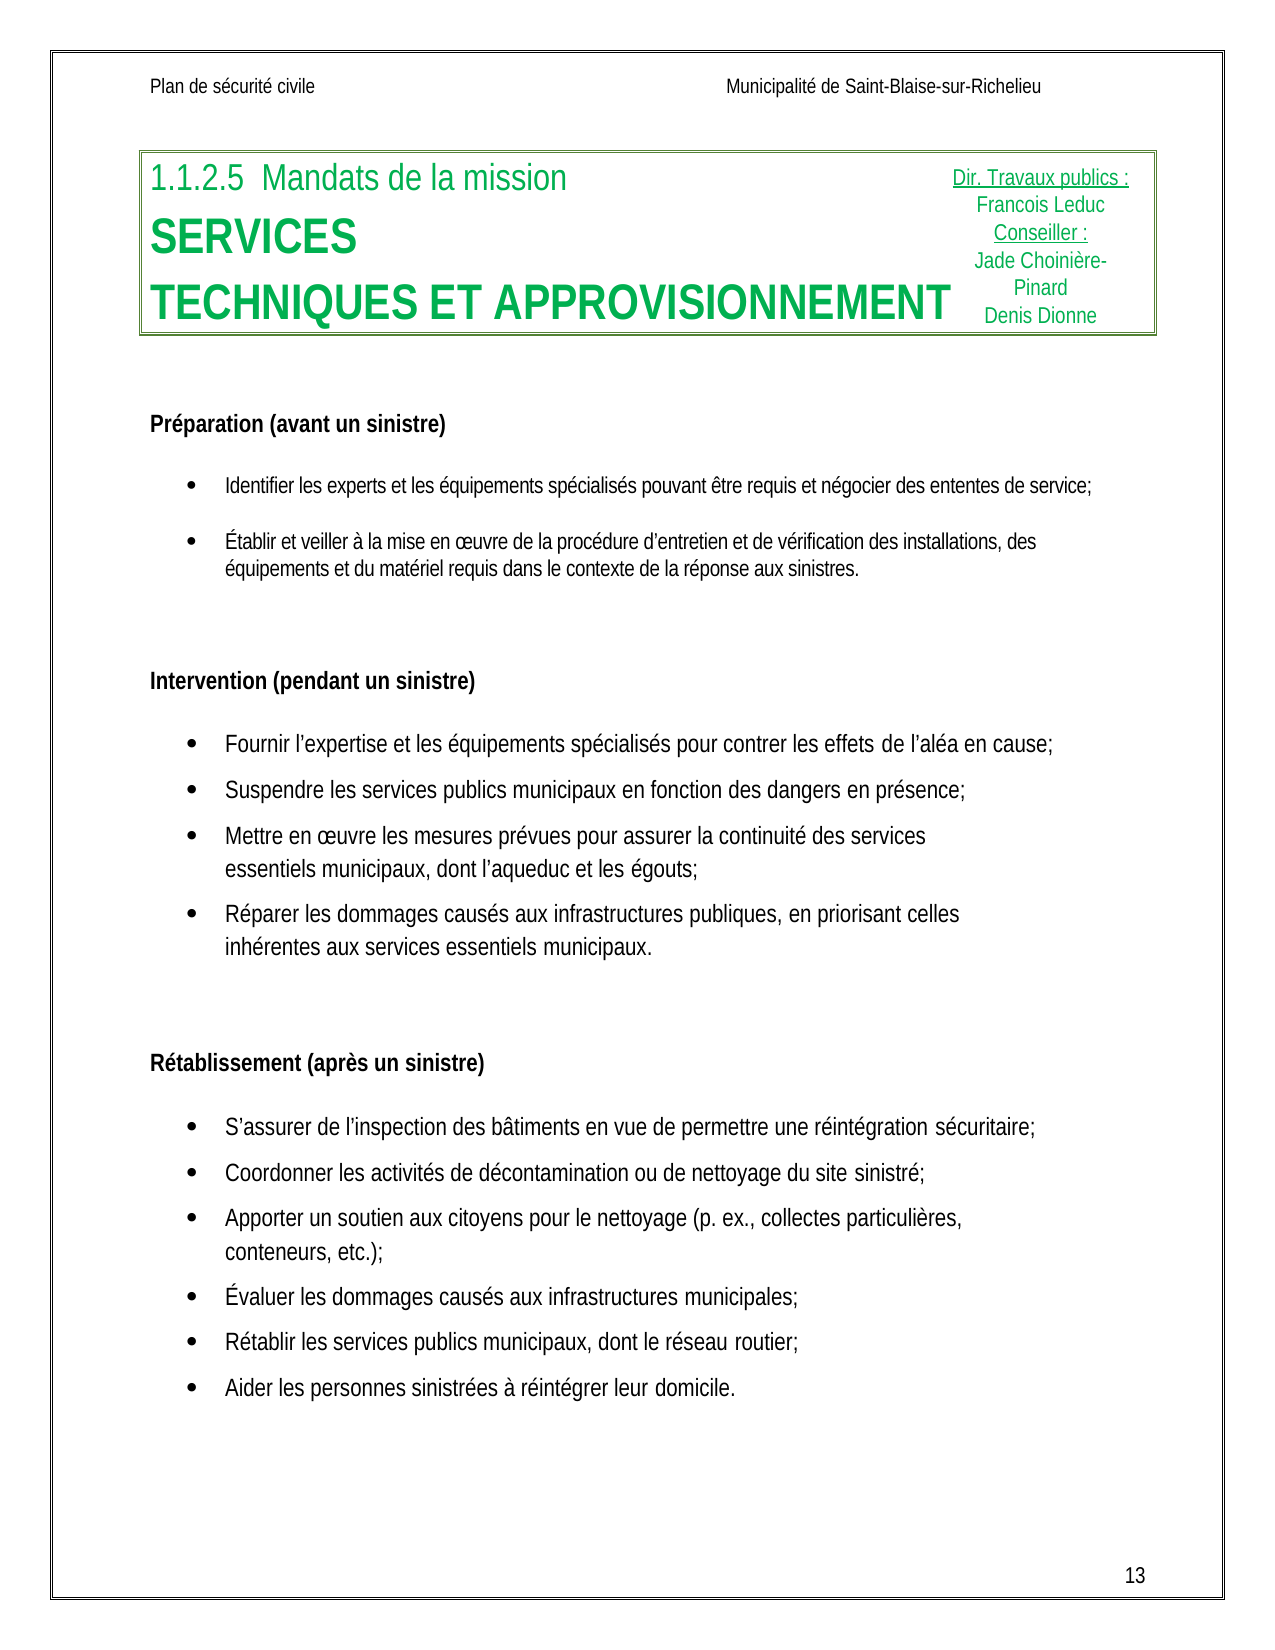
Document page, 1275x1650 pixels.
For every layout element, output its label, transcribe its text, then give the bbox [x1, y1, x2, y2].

list Coordonner les activités de décontamination ou de nettoyage du site sinistré; [187, 1158, 1152, 1186]
list Réparer les dommages causés aux infrastructures publiques, en priorisant celles inhérentes aux services essentiels municipaux. [187, 899, 1056, 961]
list Établir et veiller à la mise en œuvre de la procédure d’entretien et de vérification des installations, des équipements et du matériel requis dans le contexte de la réponse aux sinistres. [187, 528, 1145, 582]
list Fournir l’expertise et les équipements spécialisés pour contrer les effets de l’aléa en cause; [187, 729, 1152, 758]
list Aider les personnes sinistrées à réintégrer leur domicile. [187, 1373, 1152, 1402]
subtitle Intervention (pendant un sinistre) [150, 666, 1145, 694]
list Identifier les experts et les équipements spécialisés pouvant être requis et négocier des ententes de service; [187, 472, 1145, 499]
list Rétablir les services publics municipaux, dont le réseau routier; [187, 1327, 1152, 1356]
list S’assurer de l’inspection des bâtiments en vue de permettre une réintégration sécuritaire; [187, 1112, 1152, 1141]
subtitle TECHNIQUES ET APPROVISIONNEMENT [142, 268, 1154, 332]
subtitle Préparation (avant un sinistre) [150, 408, 1145, 437]
list Évaluer les dommages causés aux infrastructures municipales; [187, 1282, 1152, 1311]
list Mettre en œuvre les mesures prévues pour assurer la continuité des services essentiels municipaux, dont l’aqueduc et les égouts; [187, 821, 1020, 882]
subtitle 1.1.2.5 Mandats de la mission [142, 153, 1154, 198]
list Apporter un soutien aux citoyens pour le nettoyage (p. ex., collectes particulières, conteneurs, etc.); [187, 1203, 1073, 1265]
subtitle Rétablissement (après un sinistre) [150, 1048, 1145, 1077]
subtitle SERVICES [142, 201, 1154, 264]
list Suspendre les services publics municipaux en fonction des dangers en présence; [187, 775, 1152, 804]
